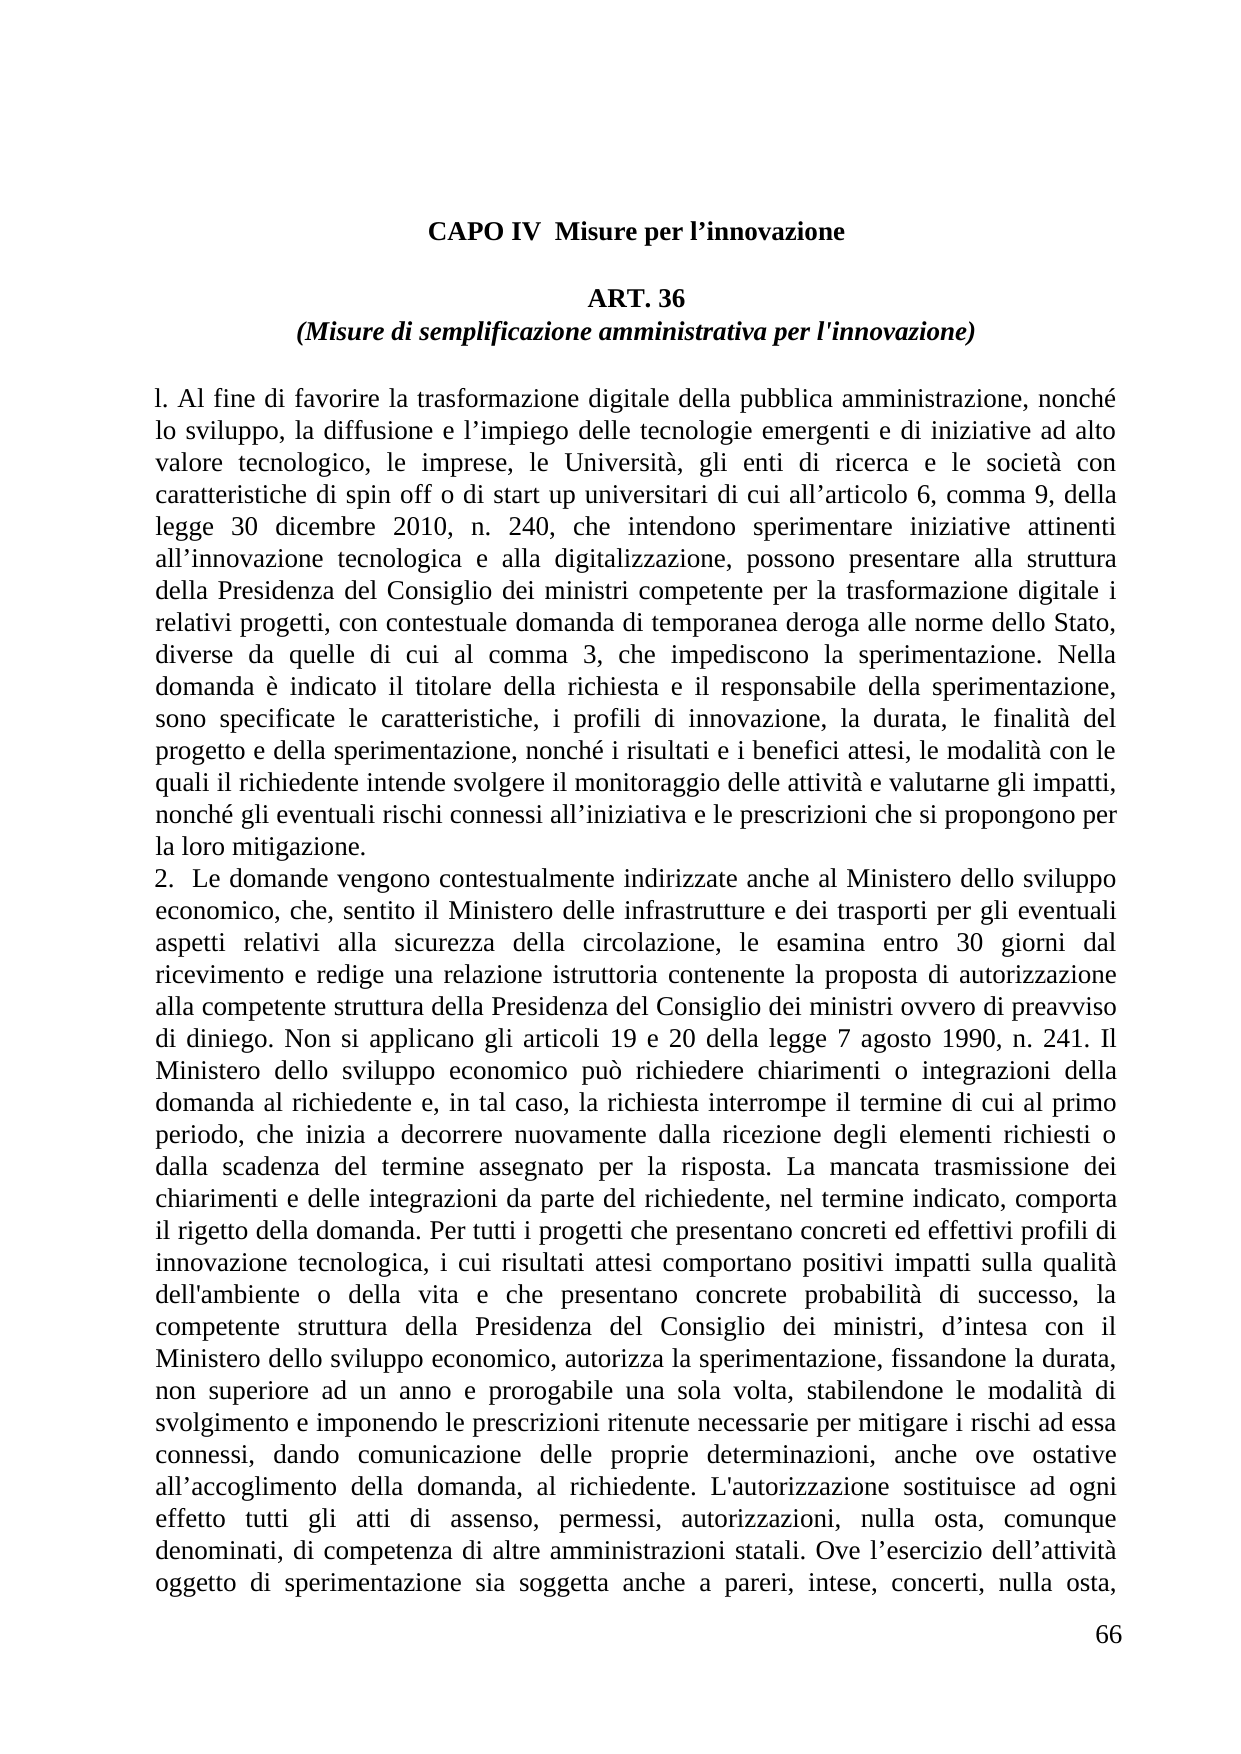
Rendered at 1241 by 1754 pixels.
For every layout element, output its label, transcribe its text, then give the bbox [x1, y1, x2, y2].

text CAPO IV Misure per l’innovazione [158, 215, 1115, 246]
subtitle ART. 36 [158, 282, 1115, 313]
subtitle (Misure di semplificazione amministrativa per l'innovazione) [159, 315, 1114, 346]
text l. Al fine di favorire la trasformazione digitale della pubblica amministrazione, nonché lo sviluppo, la diffusione e l’impiego delle tecnologie emergenti e di iniziative ad alto valore tecnologico, le imprese, le Università, gli enti di ricerca e le società con caratteristiche di spin off o di start up universitari di cui all’articolo 6, comma 9, della legge 30 dicembre 2010, n. 240, che intendono sperimentare iniziative attinenti all’innovazione tecnologica e alla digitalizzazione, possono presentare alla struttura della Presidenza del Consiglio dei ministri competente per la trasformazione digitale i relativi progetti, con contestuale domanda di temporanea deroga alle norme dello Stato, diverse da quelle di cui al comma 3, che impediscono la sperimentazione. Nella domanda è indicato il titolare della richiesta e il responsabile della sperimentazione, sono specificate le caratteristiche, i profili di innovazione, la durata, le finalità del progetto e della sperimentazione, nonché i risultati e i benefici attesi, le modalità con le quali il richiedente intende svolgere il monitoraggio delle attività e valutarne gli impatti, nonché gli eventuali rischi connessi all’iniziativa e le prescrizioni che si propongono per la loro mitigazione. [154, 382, 1118, 861]
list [154, 862, 1118, 1597]
